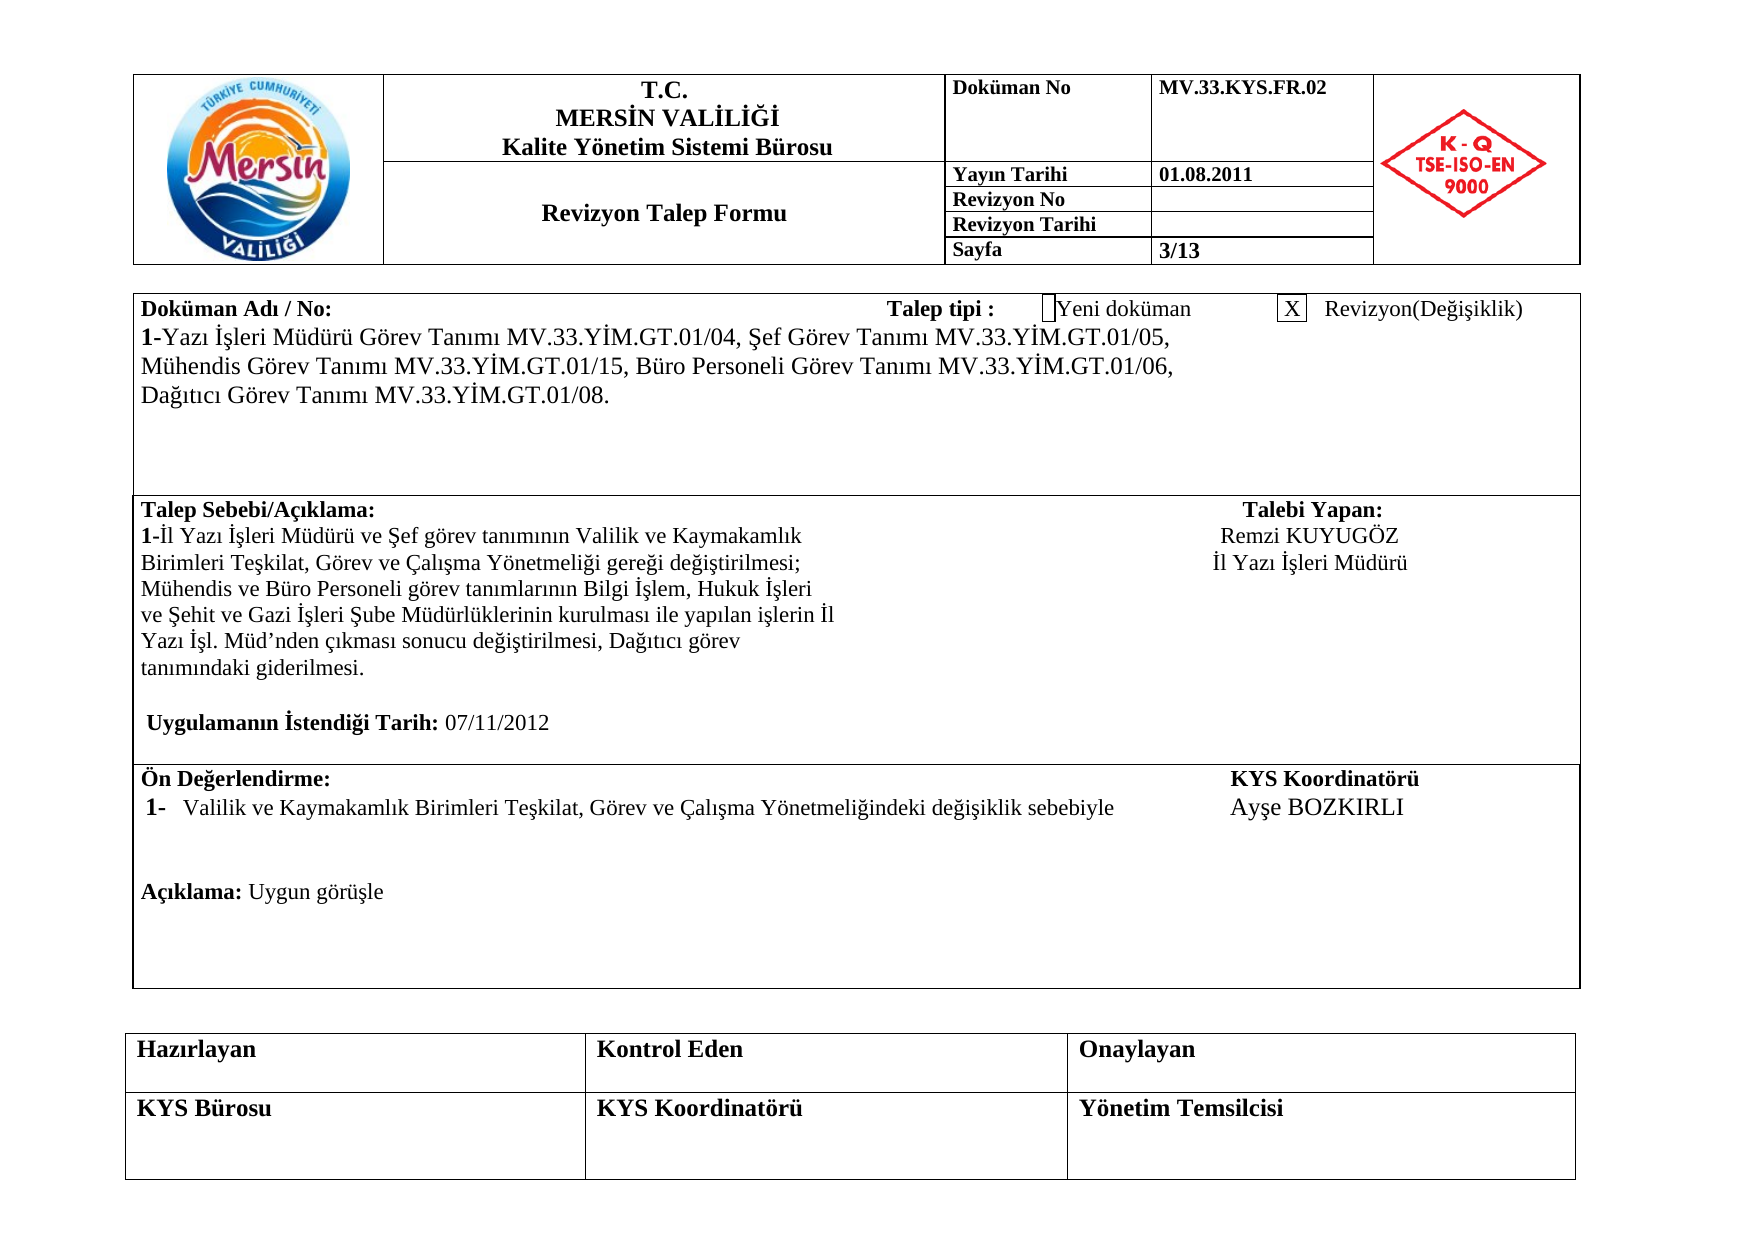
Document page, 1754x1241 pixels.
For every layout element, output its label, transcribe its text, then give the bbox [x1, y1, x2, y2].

picture [167, 77, 350, 261]
table_cell Ön Değerlendirme: KYS Koordinatörü Valilik ve Kaymakamlık Birimleri Teşkilat, Görev ve Çalışma Yönetmeliğindeki değişiklik sebebiyle Ayşe BOZKIRLI Açıklama: Uygun görüşle [134, 765, 1579, 988]
table_cell Talebi Yapan: Remzi KUYUGÖZ İl Yazı İşleri Müdürü [846, 496, 1580, 764]
table_header Doküman Adı / No: Talep tipi : Yeni doküman X Revizyon(Değişiklik) 1-Yazı İşleri Müdürü Görev Tanımı MV.33.YİM.GT.01/04, Şef Görev Tanımı MV.33.YİM.GT.01/05, Mühendis Görev Tanımı MV.33.YİM.GT.01/15, Büro Personeli Görev Tanımı MV.33.YİM.GT.01/06, Dağıtıcı Görev Tanımı MV.33.YİM.GT.01/08. [134, 294, 1580, 495]
picture [1380, 75, 1547, 253]
table_cell Talep Sebebi/Açıklama: 1-İl Yazı İşleri Müdürü ve Şef görev tanımının Valilik ve Kaymakamlık Birimleri Teşkilat, Görev ve Çalışma Yönetmeliği gereği değiştirilmesi; Mühendis ve Büro Personeli görev tanımlarının Bilgi İşlem, Hukuk İşleri ve Şehit ve Gazi İşleri Şube Müdürlüklerinin kurulması ile yapılan işlerin İl Yazı İşl. Müd’nden çıkması sonucu değiştirilmesi, Dağıtıcı görev tanımındaki giderilmesi. Uygulamanın İstendiği Tarih: 07/11/2012 [134, 496, 846, 764]
